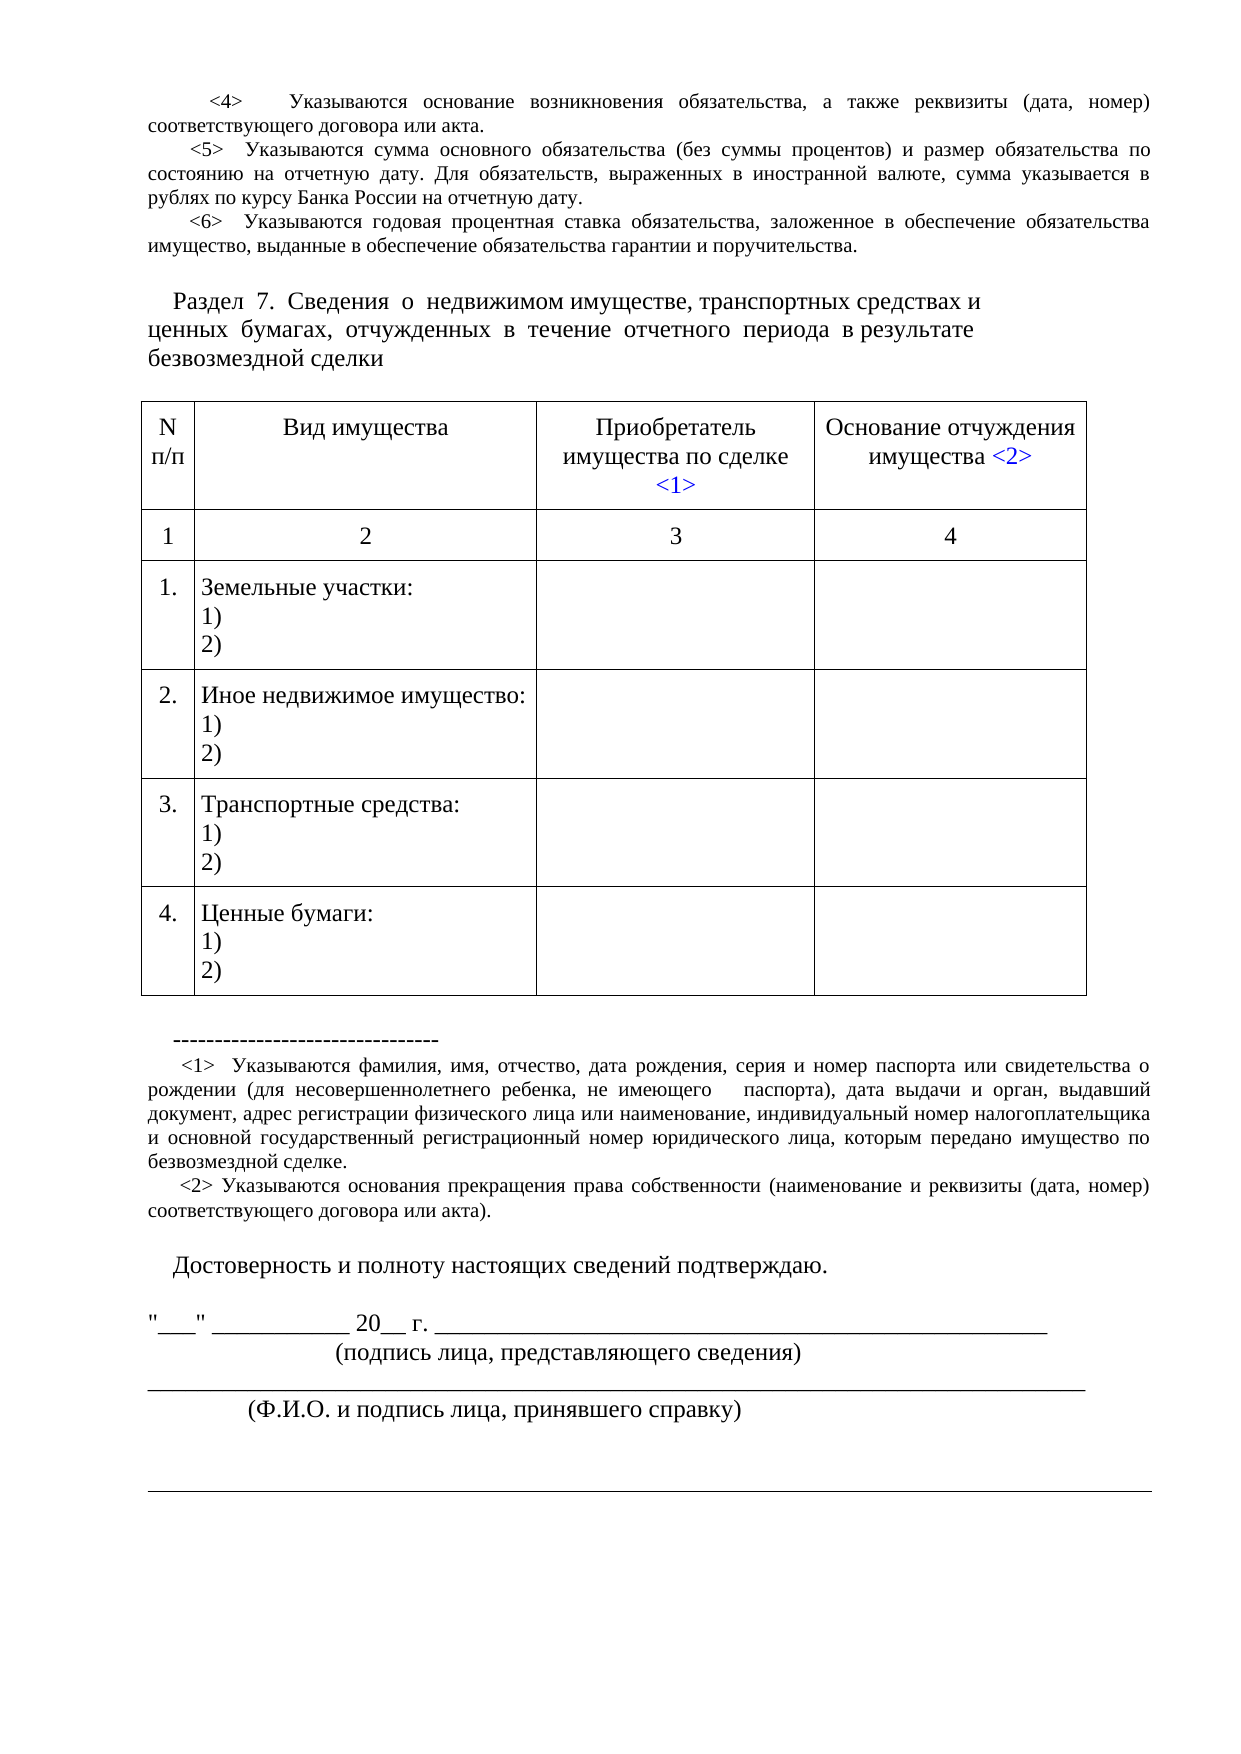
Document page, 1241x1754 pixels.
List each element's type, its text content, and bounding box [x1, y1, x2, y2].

table_header N п/п [142, 402, 194, 509]
table_cell 1 [142, 510, 194, 560]
text -------------------------------- [148, 1024, 1152, 1053]
table_cell 4 [815, 510, 1086, 560]
text "___" ___________ 20__ г. _________________________________________________ [148, 1308, 1152, 1337]
text <4> Указываются основание возникновения обязательства, а также реквизиты (дата, номер) соответствующего договора или акта. [148, 89, 1152, 137]
table_cell [537, 670, 814, 777]
text ___________________________________________________________________________ [148, 1365, 1152, 1394]
table_cell 2 [195, 510, 536, 560]
table_header Приобретатель имущества по сделке <1> [537, 402, 814, 509]
table_cell [815, 670, 1086, 777]
table_cell 2. [142, 670, 194, 777]
table_cell [537, 561, 814, 669]
text (Ф.И.О. и подпись лица, принявшего справку) [148, 1394, 1152, 1423]
table_cell [537, 887, 814, 994]
table_cell 1. [142, 561, 194, 669]
table_cell 3. [142, 779, 194, 886]
text <5> Указываются сумма основного обязательства (без суммы процентов) и размер обязательства по состоянию на отчетную дату. Для обязательств, выраженных в иностранной валюте, сумма указывается в рублях по курсу Банка России на отчетную дату. [148, 137, 1152, 209]
table_cell Земельные участки: 1) 2) [195, 561, 536, 669]
table_cell 4. [142, 887, 194, 994]
table_cell 3 [537, 510, 814, 560]
text безвозмездной сделки [148, 343, 1152, 372]
text (подпись лица, представляющего сведения) [148, 1337, 1152, 1365]
table_cell [537, 779, 814, 886]
table_cell Ценные бумаги: 1) 2) [195, 887, 536, 994]
table_cell [815, 887, 1086, 994]
table_cell Транспортные средства: 1) 2) [195, 779, 536, 886]
table_cell [815, 561, 1086, 669]
table_cell Иное недвижимое имущество: 1) 2) [195, 670, 536, 777]
text <6> Указываются годовая процентная ставка обязательства, заложенное в обеспечение обязательства имущество, выданные в обеспечение обязательства гарантии и поручительства. [148, 209, 1152, 257]
table_header Основание отчуждения имущества <2> [815, 402, 1086, 509]
text <1> Указываются фамилия, имя, отчество, дата рождения, серия и номер паспорта или свидетельства о рождении (для несовершеннолетнего ребенка, не имеющего паспорта), дата выдачи и орган, выдавший документ, адрес регистрации физического лица или наименование, индивидуальный номер налогоплательщика и основной государственный регистрационный номер юридического лица, которым передано имущество по безвозмездной сделке. [148, 1053, 1152, 1173]
text Достоверность и полноту настоящих сведений подтверждаю. [148, 1250, 1152, 1279]
text <2> Указываются основания прекращения права собственности (наименование и реквизиты (дата, номер) соответствующего договора или акта). [148, 1173, 1152, 1222]
text ценных бумагах, отчужденных в течение отчетного периода в результате [148, 314, 1152, 343]
text Раздел 7. Сведения о недвижимом имуществе, транспортных средствах и [148, 286, 1152, 314]
table_cell [815, 779, 1086, 886]
table_header Вид имущества [195, 402, 536, 509]
